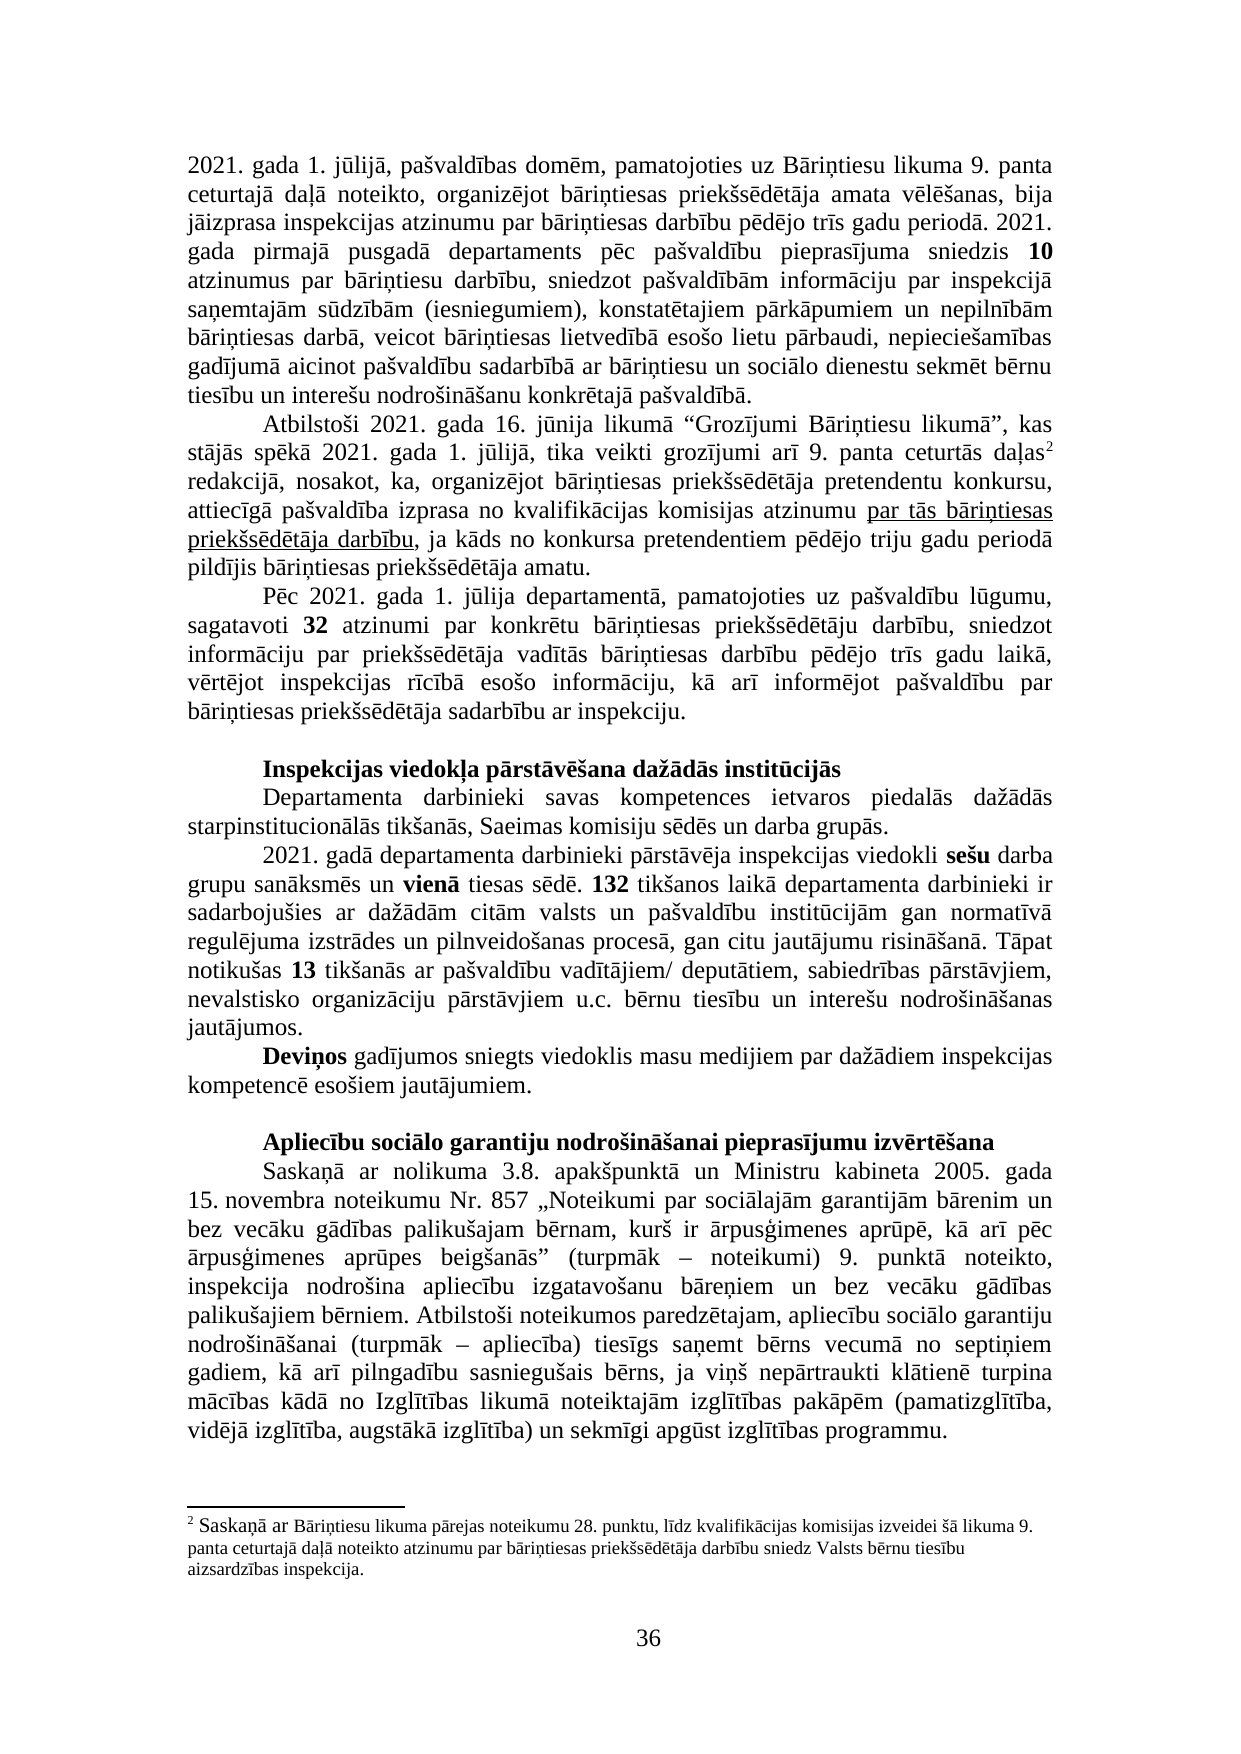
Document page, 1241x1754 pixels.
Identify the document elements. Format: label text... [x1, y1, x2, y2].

text Departamenta darbinieki savas kompetences ietvaros piedalās dažādās starpinstitucionālās tikšanās, Saeimas komisiju sēdēs un darba grupās. [187, 782, 1053, 840]
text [187, 150, 1053, 409]
text Atbilstoši 2021. gada 16. jūnija likumā “Grozījumi Bāriņtiesu likumā”, kas stājās spēkā 2021. gada 1. jūlijā, tika veikti grozījumi arī 9. panta ceturtās daļas redakcijā, nosakot, ka, organizējot bāriņtiesas priekšsēdētāja pretendentu konkursu, attiecīgā pašvaldība izprasa no kvalifikācijas komisijas atzinumu par tās bāriņtiesas priekšsēdētāja darbību, ja kāds no konkursa pretendentiem pēdējo triju gadu periodā pildījis bāriņtiesas priekšsēdētāja amatu. [187, 409, 1053, 581]
text Saskaņā ar nolikuma 3.8. apakšpunktā un Ministru kabineta 2005. gada 15. novembra noteikumu Nr. 857 „Noteikumi par sociālajām garantijām bārenim un bez vecāku gādības palikušajam bērnam, kurš ir ārpusģimenes aprūpē, kā arī pēc ārpusģimenes aprūpes beigšanās” (turpmāk – noteikumi) 9. punktā noteikto, inspekcija nodrošina apliecību izgatavošanu bāreņiem un bez vecāku gādības palikušajiem bērniem. Atbilstoši noteikumos paredzētajam, apliecību sociālo garantiju nodrošināšanai (turpmāk – apliecība) tiesīgs saņemt bērns vecumā no septiņiem gadiem, kā arī pilngadību sasniegušais bērns, ja viņš nepārtraukti klātienē turpina mācības kādā no Izglītības likumā noteiktajām izglītības pakāpēm (pamatizglītība, vidējā izglītība, augstākā izglītība) un sekmīgi apgūst izglītības programmu. [187, 1156, 1053, 1444]
text Pēc 2021. gada 1. jūlija departamentā, pamatojoties uz pašvaldību lūgumu, sagatavoti 32 atzinumi par konkrētu bāriņtiesas priekšsēdētāju darbību, sniedzot informāciju par priekšsēdētāja vadītās bāriņtiesas darbību pēdējo trīs gadu laikā, vērtējot inspekcijas rīcībā esošo informāciju, kā arī informējot pašvaldību par bāriņtiesas priekšsēdētāja sadarbību ar inspekciju. [187, 581, 1053, 725]
text Inspekcijas viedokļa pārstāvēšana dažādās institūcijās [187, 754, 1053, 782]
text Deviņos gadījumos sniegts viedoklis masu medijiem par dažādiem inspekcijas kompetencē esošiem jautājumiem. [187, 1041, 1053, 1099]
text Apliecību sociālo garantiju nodrošināšanai pieprasījumu izvērtēšana [187, 1127, 1053, 1156]
text 2021. gadā departamenta darbinieki pārstāvēja inspekcijas viedokli sešu darba grupu sanāksmēs un vienā tiesas sēdē. 132 tikšanos laikā departamenta darbinieki ir sadarbojušies ar dažādām citām valsts un pašvaldību institūcijām gan normatīvā regulējuma izstrādes un pilnveidošanas procesā, gan citu jautājumu risināšanā. Tāpat notikušas 13 tikšanās ar pašvaldību vadītājiem/ deputātiem, sabiedrības pārstāvjiem, nevalstisko organizāciju pārstāvjiem u.c. bērnu tiesību un interešu nodrošināšanas jautājumos. [187, 840, 1053, 1041]
